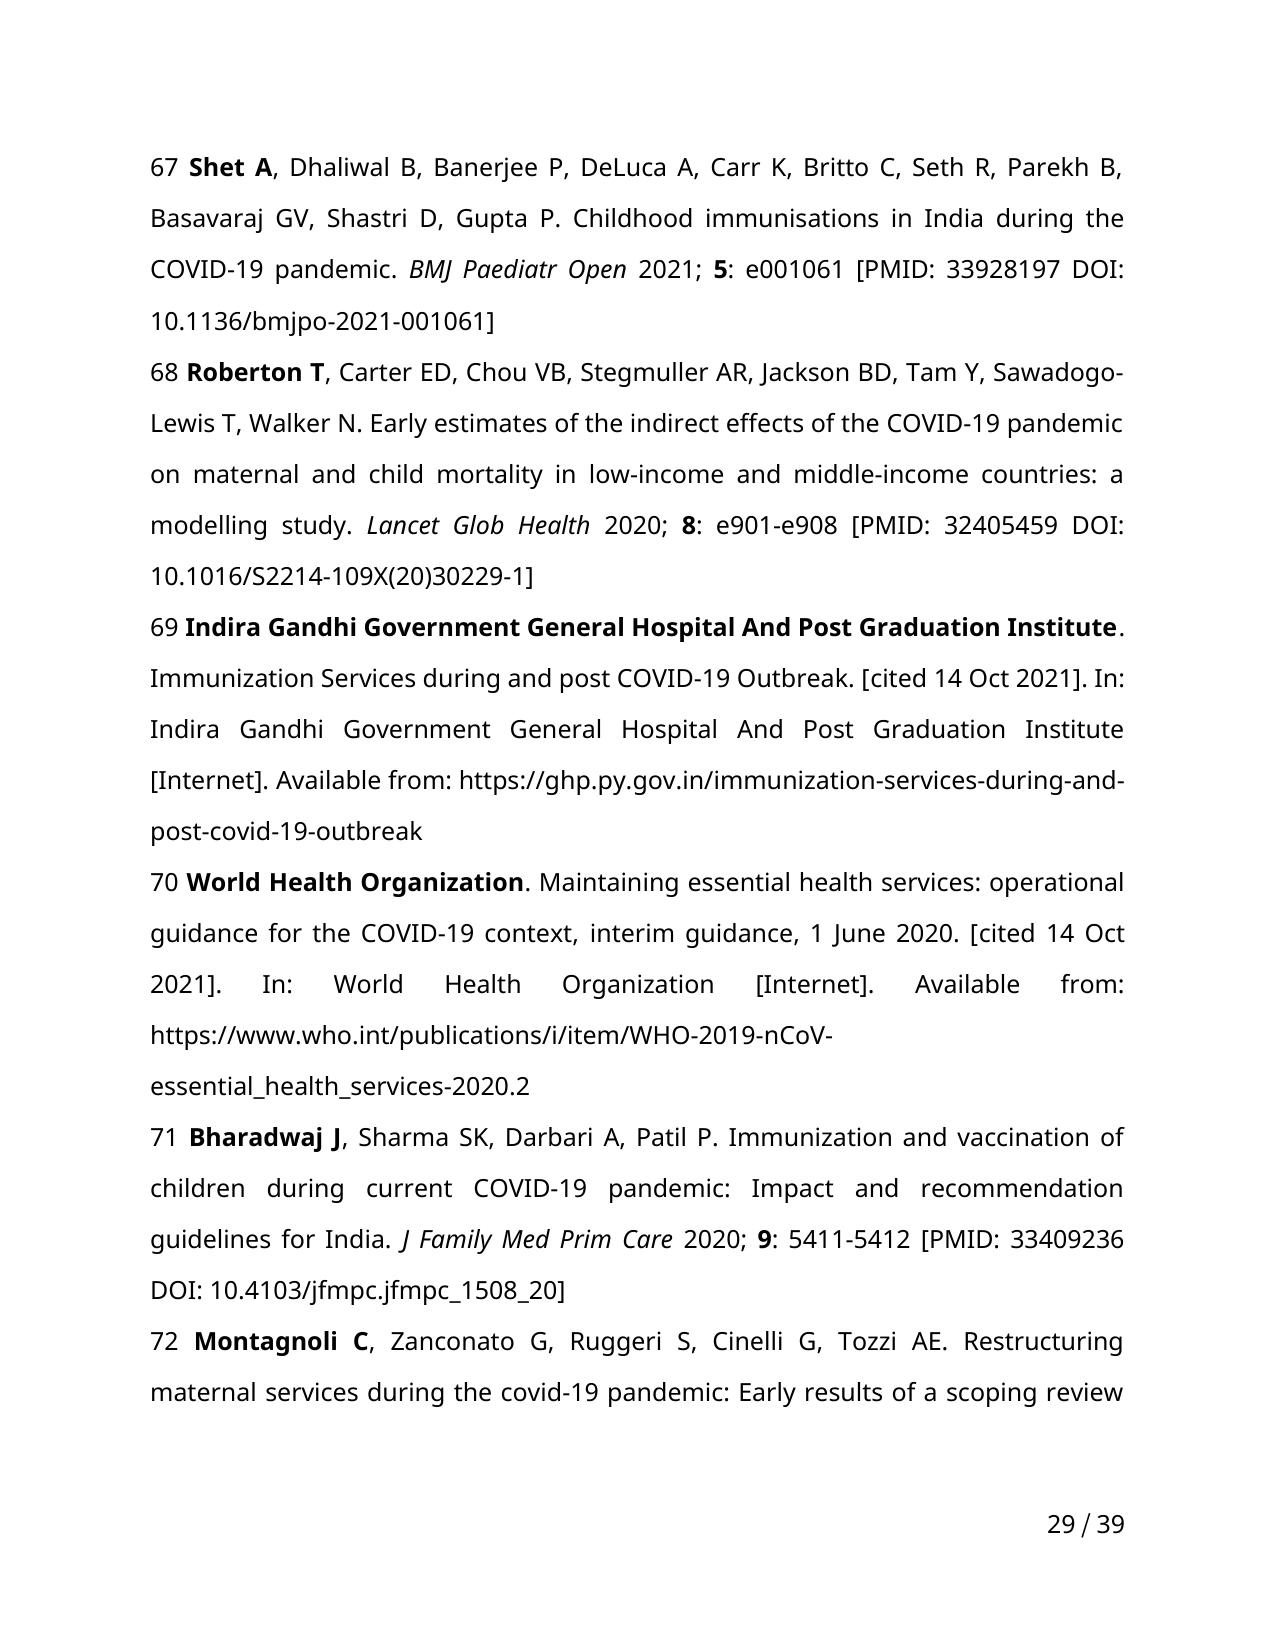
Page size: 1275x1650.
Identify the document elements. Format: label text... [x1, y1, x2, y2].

text 71 Bharadwaj J, Sharma SK, Darbari A, Patil P. Immunization and vaccination of children during current COVID-19 pandemic: Impact and recommendation guidelines for India. J Family Med Prim Care 2020; 9: 5411-5412 [PMID: 33409236 DOI: 10.4103/jfmpc.jfmpc_1508_20] [150, 1120, 1125, 1307]
text 68 Roberton T, Carter ED, Chou VB, Stegmuller AR, Jackson BD, Tam Y, Sawadogo-Lewis T, Walker N. Early estimates of the indirect effects of the COVID-19 pandemic on maternal and child mortality in low-income and middle-income countries: a modelling study. Lancet Glob Health 2020; 8: e901-e908 [PMID: 32405459 DOI: 10.1016/S2214-109X(20)30229-1] [150, 354, 1125, 592]
text 70 World Health Organization. Maintaining essential health services: operational guidance for the COVID-19 context, interim guidance, 1 June 2020. [cited 14 Oct 2021]. In: World Health Organization [Internet]. Available from: https://www.who.int/publications/i/item/WHO-2019-nCoV-essential_health_services-2020.2 [150, 864, 1125, 1103]
text 67 Shet A, Dhaliwal B, Banerjee P, DeLuca A, Carr K, Britto C, Seth R, Parekh B, Basavaraj GV, Shastri D, Gupta P. Childhood immunisations in India during the COVID-19 pandemic. BMJ Paediatr Open 2021; 5: e001061 [PMID: 33928197 DOI: 10.1136/bmjpo-2021-001061] [150, 150, 1125, 337]
text 69 Indira Gandhi Government General Hospital And Post Graduation Institute. Immunization Services during and post COVID-19 Outbreak. [cited 14 Oct 2021]. In: Indira Gandhi Government General Hospital And Post Graduation Institute [Internet]. Available from: https://ghp.py.gov.in/immunization-services-during-and-post-covid-19-outbreak [150, 609, 1125, 848]
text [150, 1324, 1125, 1409]
